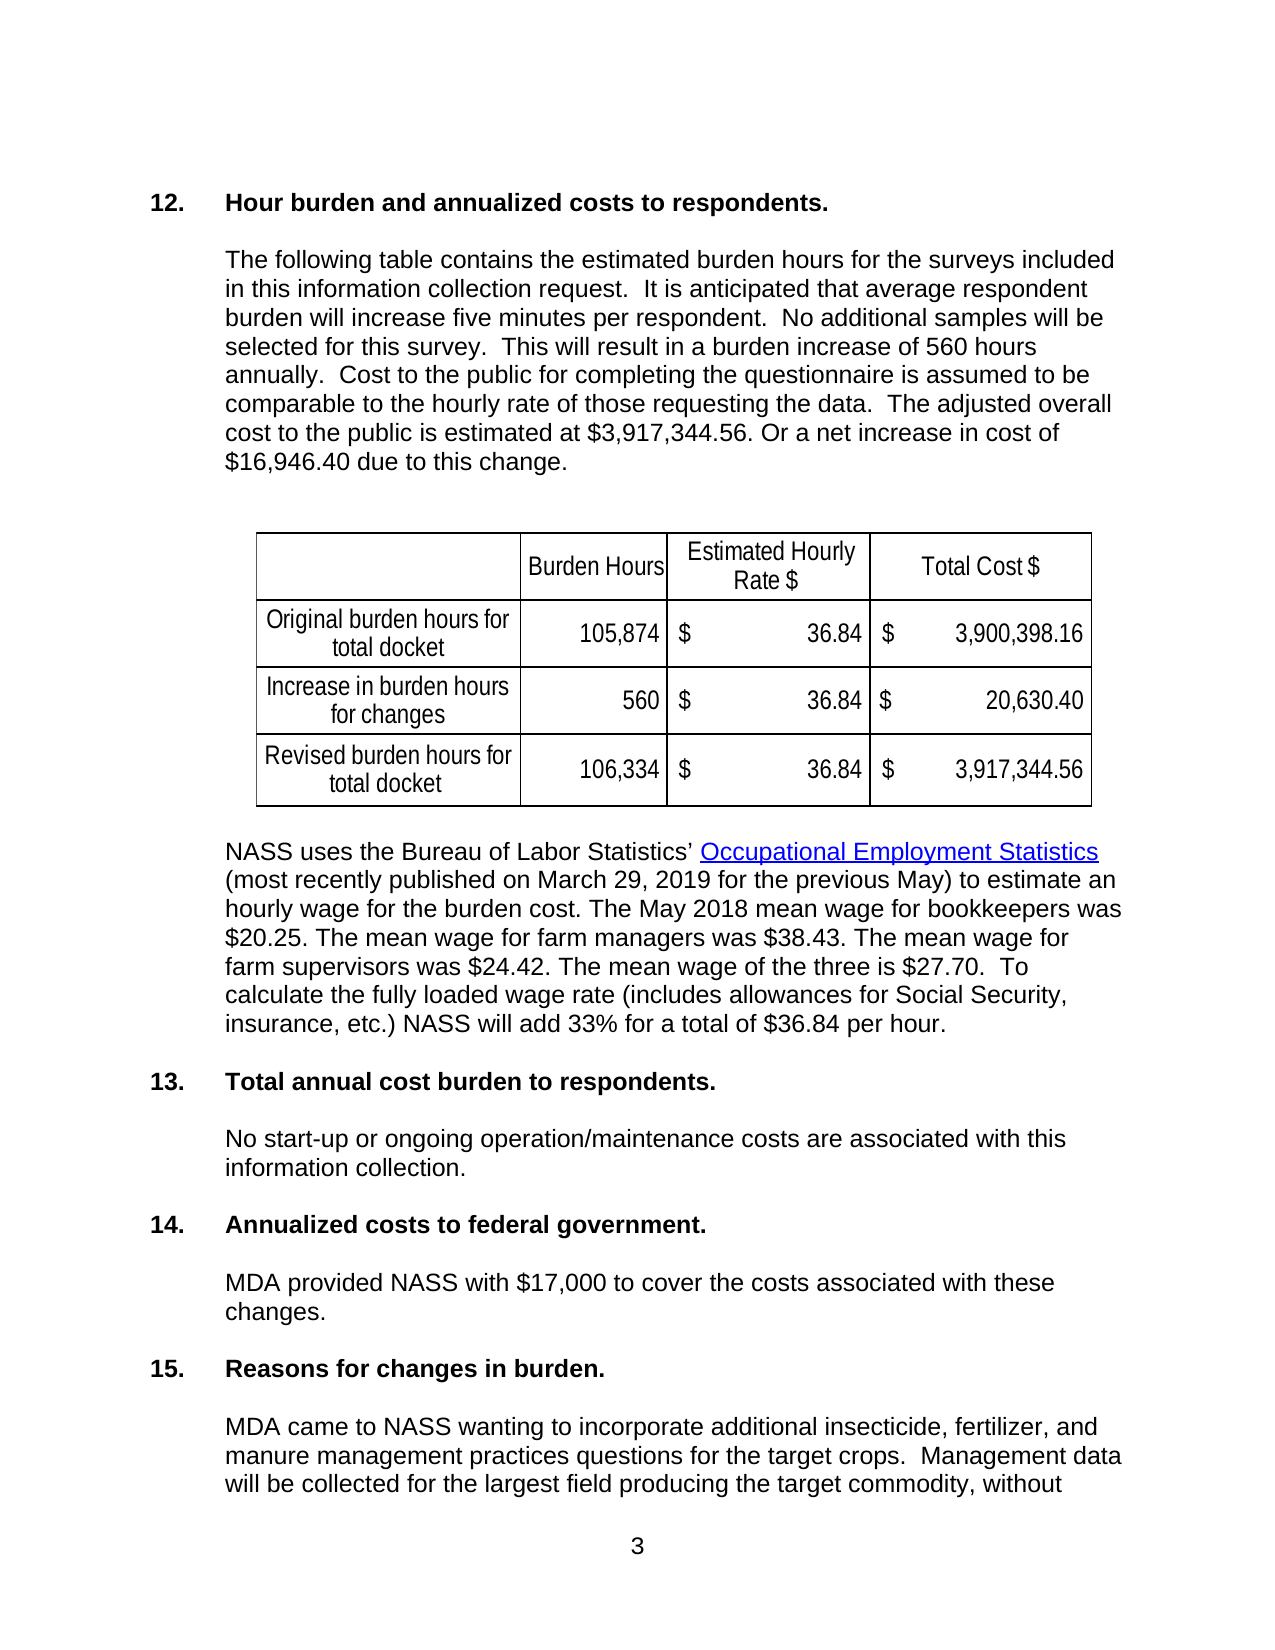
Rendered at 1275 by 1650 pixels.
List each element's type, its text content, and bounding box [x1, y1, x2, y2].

list Reasons for changes in burden. [150, 1354, 1125, 1383]
text NASS uses the Bureau of Labor Statistics’ Occupational Employment Statistics (most recently published on March 29, 2019 for the previous May) to estimate an hourly wage for the burden cost. The May 2018 mean wage for bookkeepers was $20.25. The mean wage for farm managers was $38.43. The mean wage for farm supervisors was $24.42. The mean wage of the three is $27.70. To calculate the fully loaded wage rate (includes allowances for Social Security, insurance, etc.) NASS will add 33% for a total of $36.84 per hour. [225, 836, 1125, 1038]
list MDA provided NASS with $17,000 to cover the costs associated with these changes. [225, 1268, 1125, 1325]
text 12. Hour burden and annualized costs to respondents. [150, 188, 1125, 216]
text No start-up or ongoing operation/maintenance costs are associated with this information collection. [225, 1124, 1125, 1181]
list Annualized costs to federal government. [150, 1210, 1125, 1239]
text The following table contains the estimated burden hours for the surveys included in this information collection request. It is anticipated that average respondent burden will increase five minutes per respondent. No additional samples will be selected for this survey. This will result in a burden increase of 560 hours annually. Cost to the public for completing the questionnaire is assumed to be comparable to the hourly rate of those requesting the data. The adjusted overall cost to the public is estimated at $3,917,344.56. Or a net increase in cost of $16,946.40 due to this change. [225, 245, 1125, 475]
list Total annual cost burden to respondents. [150, 1066, 1125, 1095]
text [225, 1412, 1125, 1498]
